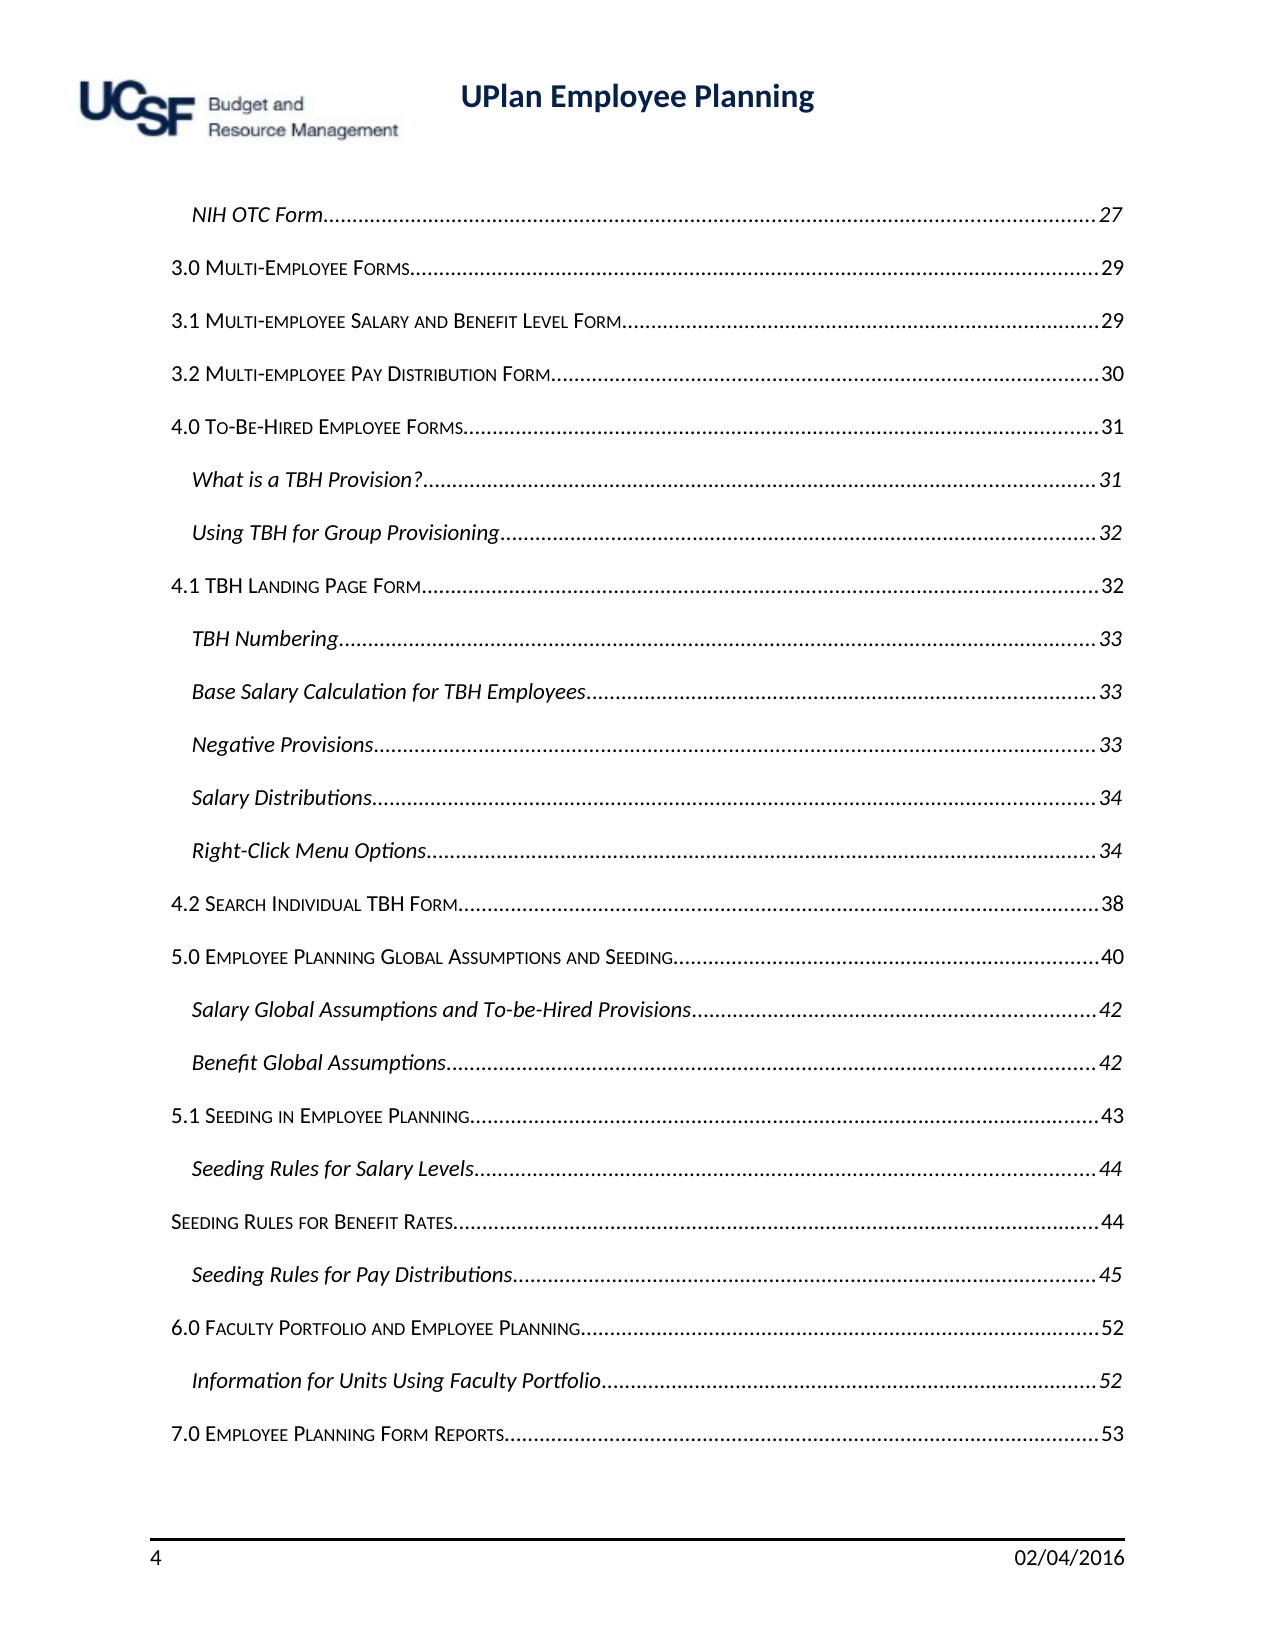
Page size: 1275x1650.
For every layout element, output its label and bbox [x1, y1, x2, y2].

picture [76, 78, 404, 146]
